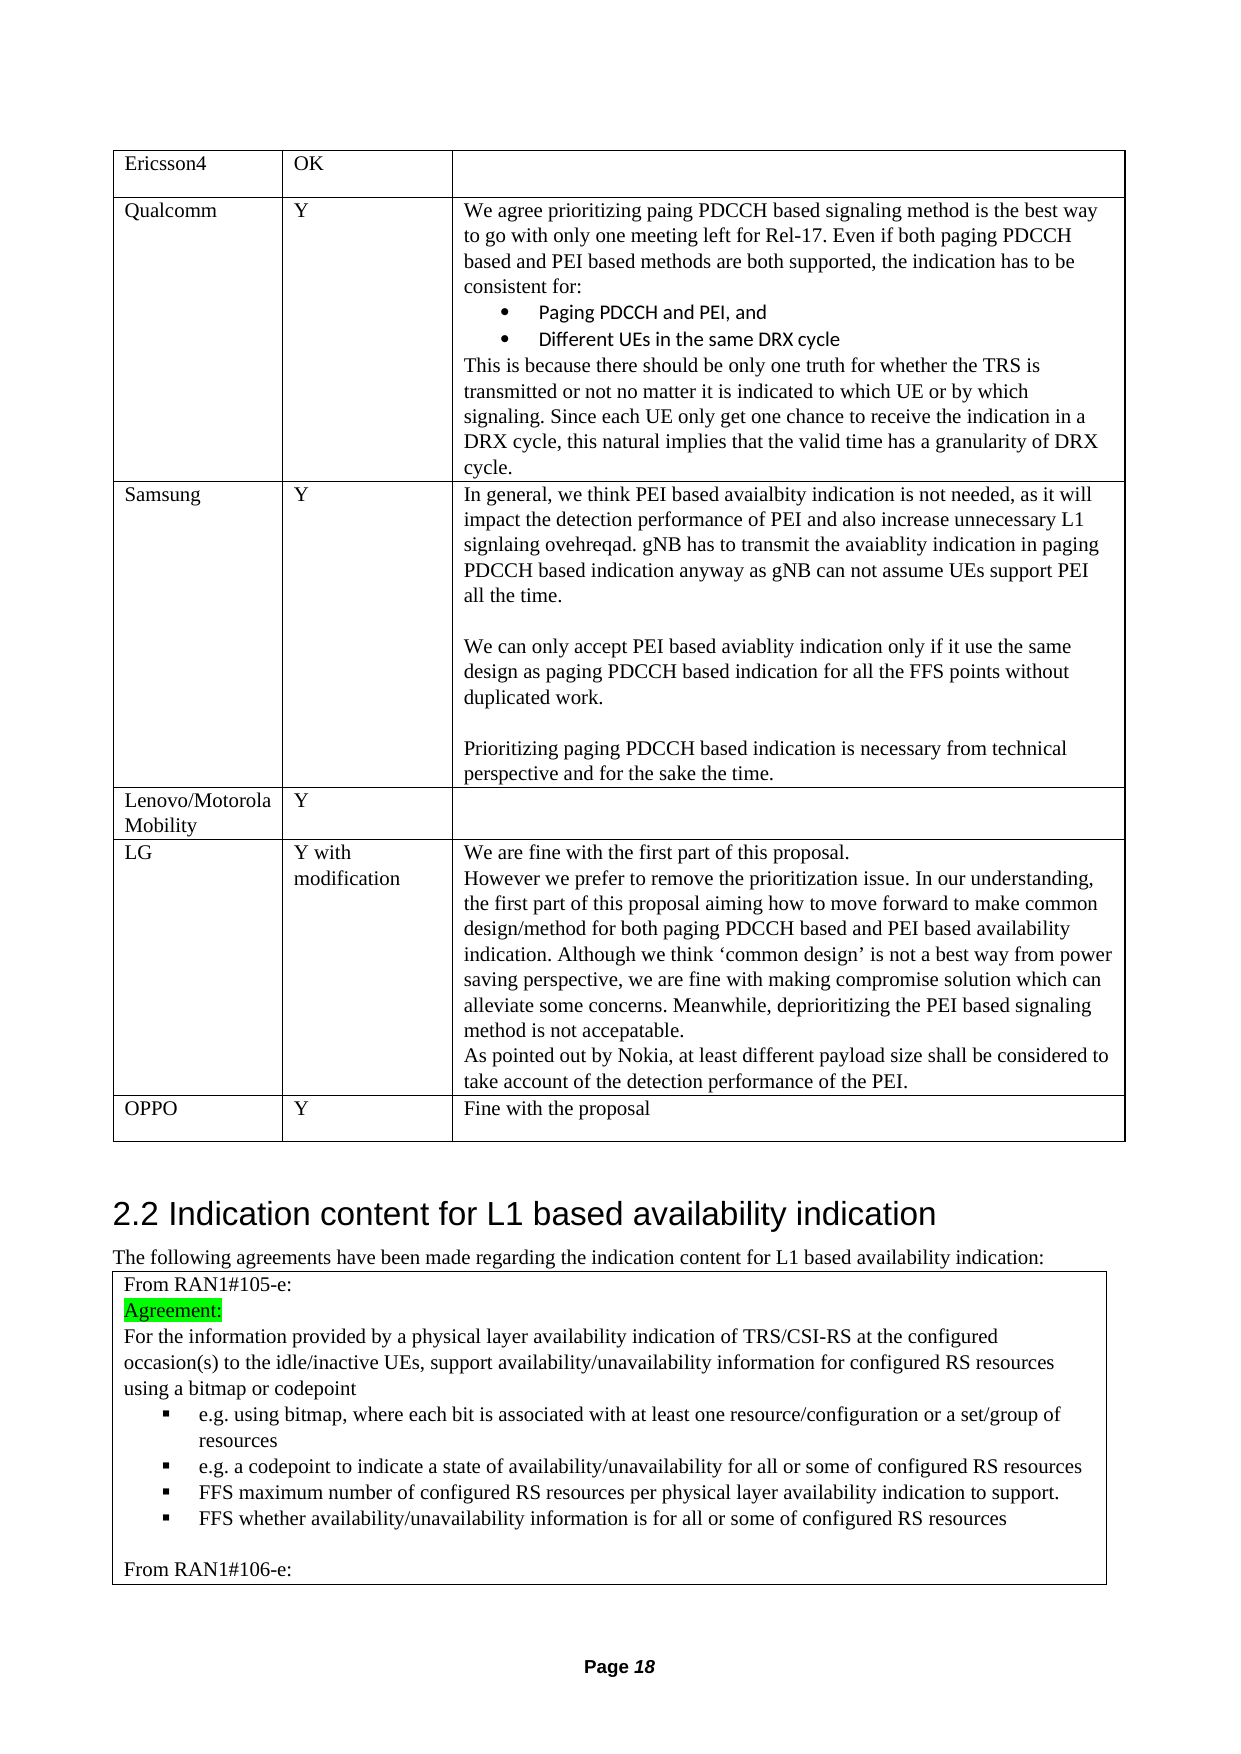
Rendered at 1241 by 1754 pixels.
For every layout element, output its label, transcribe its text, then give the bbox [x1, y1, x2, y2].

table_cell We are fine with the first part of this proposal. However we prefer to remove the prioritization issue. In our understanding, the first part of this proposal aiming how to move forward to make common design/method for both paging PDCCH based and PEI based availability indication. Although we think ‘common design’ is not a best way from power saving perspective, we are fine with making compromise solution which can alleviate some concerns. Meanwhile, deprioritizing the PEI based signaling method is not accepatable. As pointed out by Nokia, at least different payload size shall be considered to take account of the detection performance of the PEI. [453, 840, 1124, 1094]
table_cell Qualcomm [114, 198, 282, 481]
table_cell Samsung [114, 482, 282, 787]
table_cell Ericsson4 [114, 151, 282, 197]
subtitle 2.2 Indication content for L1 based availability indication [112, 1194, 1128, 1233]
text The following agreements have been made regarding the indication content for L1 based availability indication: [112, 1245, 1128, 1269]
table_cell OPPO [114, 1096, 282, 1141]
table_cell We agree prioritizing paing PDCCH based signaling method is the best way to go with only one meeting left for Rel-17. Even if both paging PDCCH based and PEI based methods are both supported, the indication has to be consistent for: Paging PDCCH and PEI, and Different UEs in the same DRX cycle This is because there should be only one truth for whether the TRS is transmitted or not no matter it is indicated to which UE or by which signaling. Since each UE only get one chance to receive the indication in a DRX cycle, this natural implies that the valid time has a granularity of DRX cycle. [453, 198, 1124, 481]
table_cell In general, we think PEI based avaialbity indication is not needed, as it will impact the detection performance of PEI and also increase unnecessary L1 signlaing ovehreqad. gNB has to transmit the avaiablity indication in paging PDCCH based indication anyway as gNB can not assume UEs support PEI all the time. We can only accept PEI based aviablity indication only if it use the same design as paging PDCCH based indication for all the FFS points without duplicated work. Prioritizing paging PDCCH based indication is necessary from technical perspective and for the sake the time. [453, 482, 1124, 787]
table_cell Y [283, 198, 452, 481]
table_cell Y with modification [283, 840, 452, 1094]
table_cell OK [283, 151, 452, 197]
table_cell Fine with the proposal [453, 1096, 1124, 1141]
table_cell Y [283, 482, 452, 787]
table_cell LG [114, 840, 282, 1094]
table_cell [453, 151, 1124, 197]
table_cell Y [283, 788, 452, 839]
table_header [113, 1272, 1106, 1584]
table_cell [453, 788, 1124, 839]
table_cell Lenovo/Motorola Mobility [114, 788, 282, 839]
table_cell Y [283, 1096, 452, 1141]
